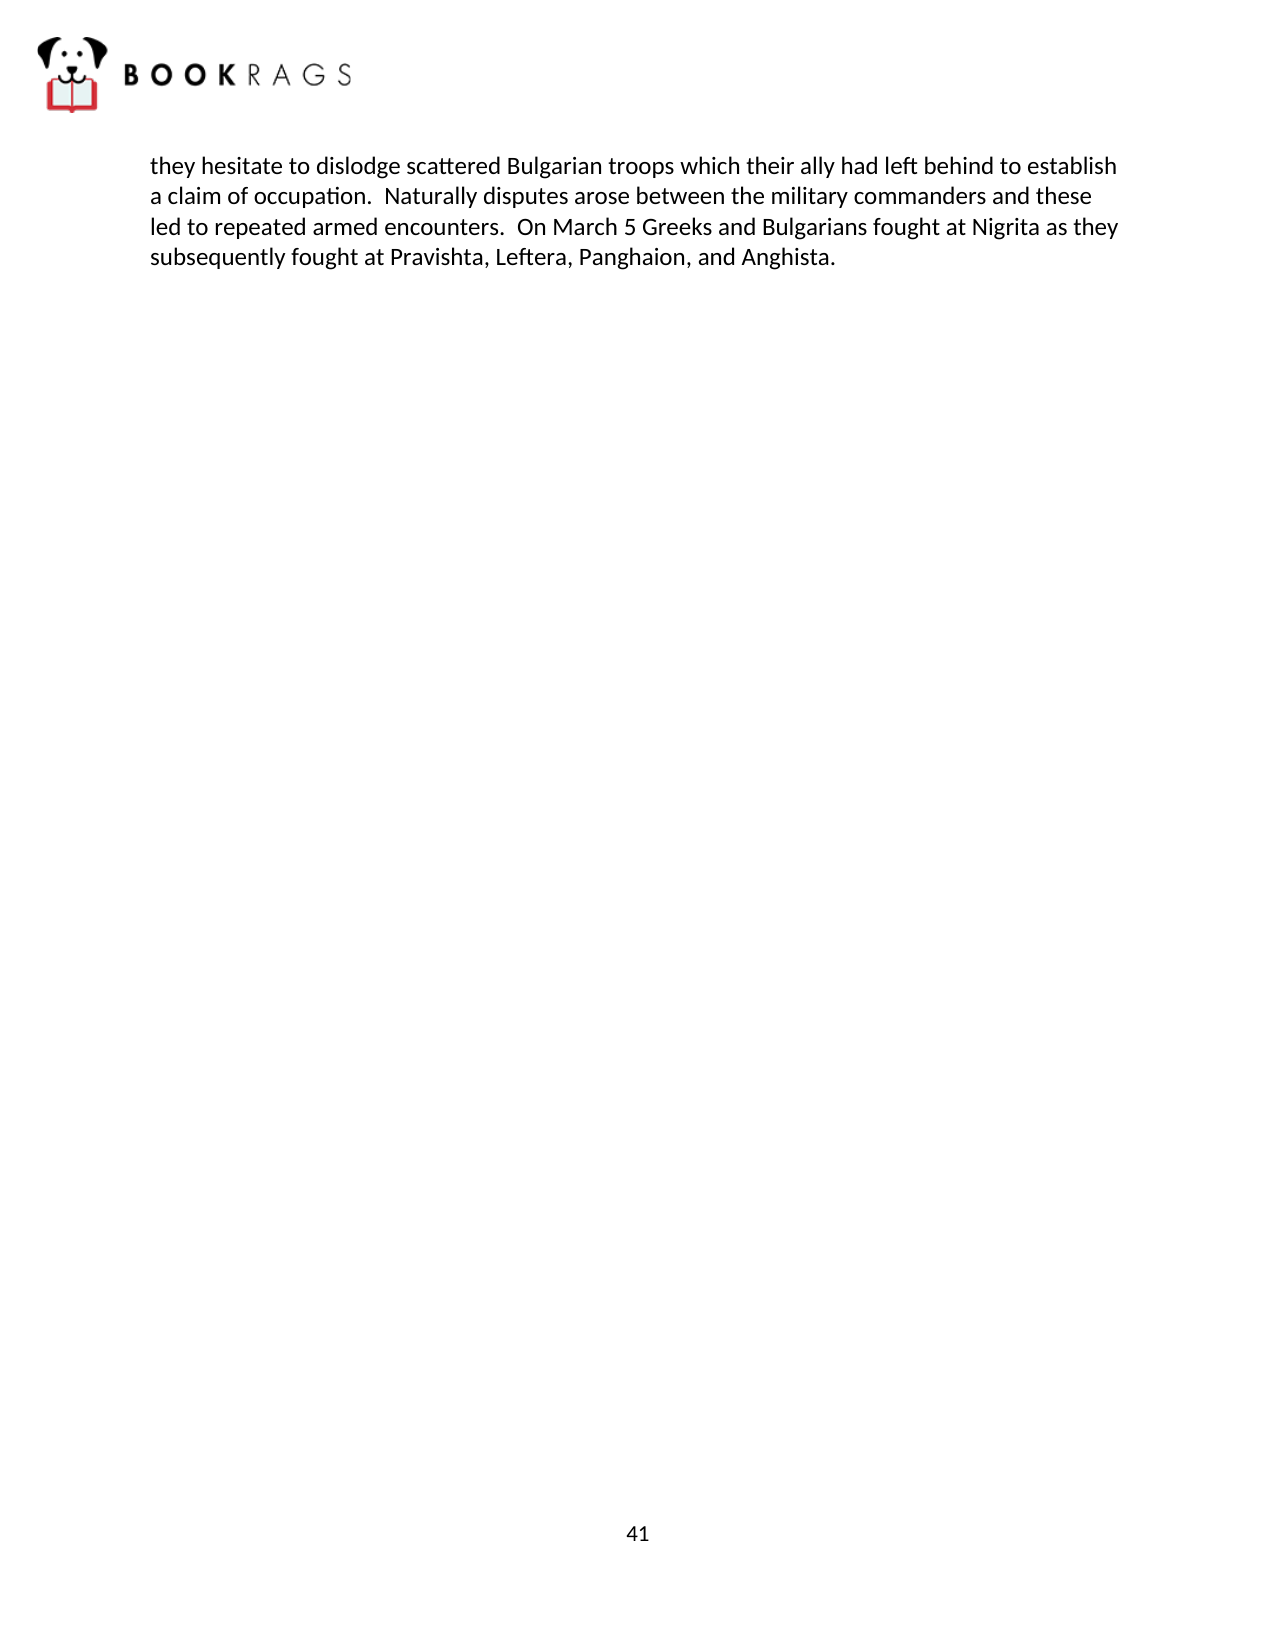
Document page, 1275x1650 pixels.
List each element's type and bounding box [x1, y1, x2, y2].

picture [37, 37, 351, 113]
text [150, 150, 1125, 272]
